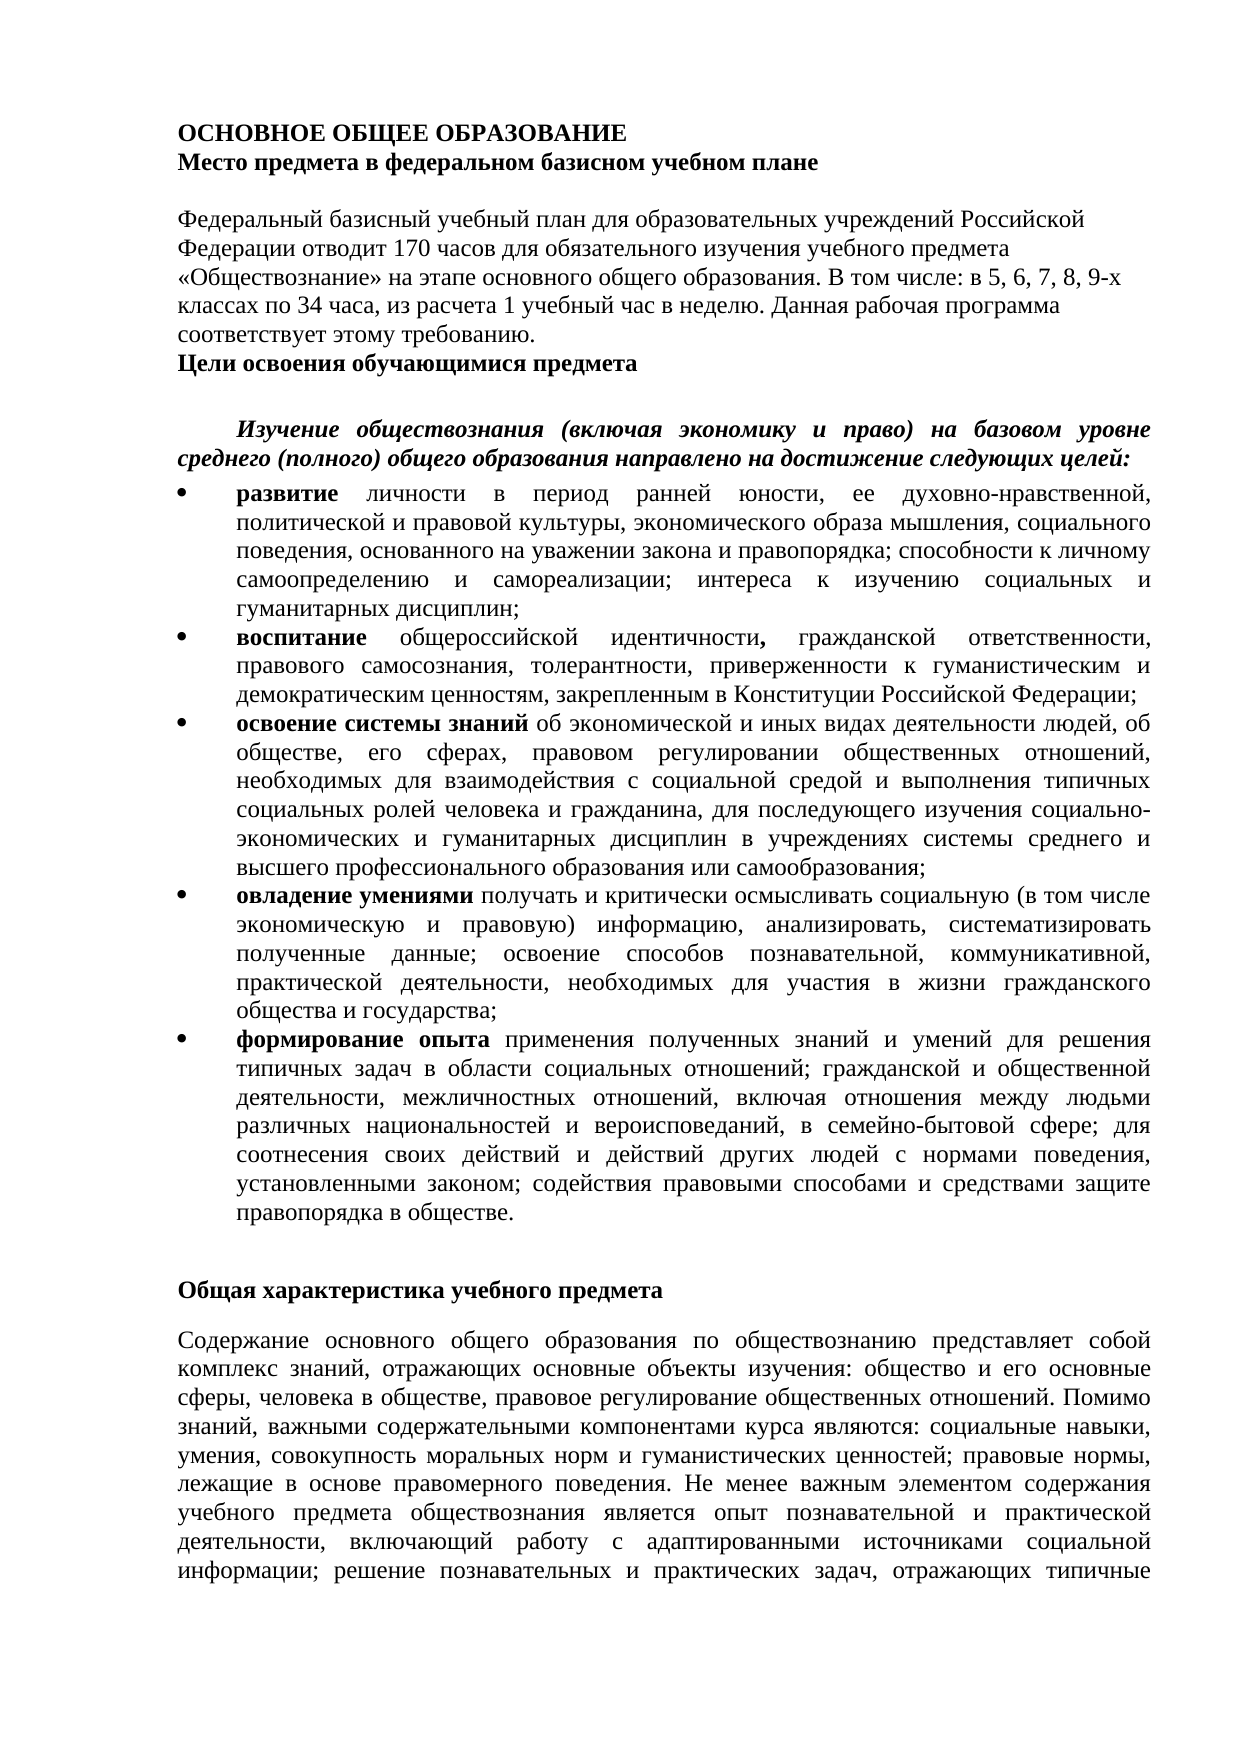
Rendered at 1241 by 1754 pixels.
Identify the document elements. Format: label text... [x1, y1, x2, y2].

list развитие личности в период ранней юности, ее духовно-нравственной, политической и правовой культуры, экономического образа мышления, социального поведения, основанного на уважении закона и правопорядка; способности к личному самоопределению и самореализации; интереса к изучению социальных и гуманитарных дисциплин; [177, 478, 1152, 622]
text Место предмета в федеральном базисном учебном плане [177, 147, 1120, 176]
text Общая характеристика учебного предмета [177, 1275, 1152, 1304]
list овладение умениями получать и критически осмысливать социальную (в том числе экономическую и правовую) информацию, анализировать, систематизировать полученные данные; освоение способов познавательной, коммуникативной, практической деятельности, необходимых для участия в жизни гражданского общества и государства; [177, 881, 1152, 1024]
text Цели освоения обучающимися предмета [177, 348, 1152, 377]
text Изучение обществознания (включая экономику и право) на базовом уровне среднего (полного) общего образования направлено на достижение следующих целей: [177, 414, 1152, 472]
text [177, 1325, 1152, 1583]
list освоение системы знаний об экономической и иных видах деятельности людей, об обществе, его сферах, правовом регулировании общественных отношений, необходимых для взаимодействия с социальной средой и выполнения типичных социальных ролей человека и гражданина, для последующего изучения социально-экономических и гуманитарных дисциплин в учреждениях системы среднего и высшего профессионального образования или самообразования; [177, 708, 1152, 881]
text Федеральный базисный учебный план для образовательных учреждений Российской Федерации отводит 170 часов для обязательного изучения учебного предмета «Обществознание» на этапе основного общего образования. В том числе: в 5, 6, 7, 8, 9-х классах по 34 часа, из расчета 1 учебный час в неделю. Данная рабочая программа соответствует этому требованию. [177, 204, 1152, 348]
text ОСНОВНОЕ ОБЩЕЕ ОБРАЗОВАНИЕ [177, 118, 1152, 147]
list воспитание общероссийской идентичности, гражданской ответственности, правового самосознания, толерантности, приверженности к гуманистическим и демократическим ценностям, закрепленным в Конституции Российской Федерации; [177, 622, 1152, 708]
list формирование опыта применения полученных знаний и умений для решения типичных задач в области социальных отношений; гражданской и общественной деятельности, межличностных отношений, включая отношения между людьми различных национальностей и вероисповеданий, в семейно-бытовой сфере; для соотнесения своих действий и действий других людей с нормами поведения, установленными законом; содействия правовыми способами и средствами защите правопорядка в обществе. [177, 1024, 1152, 1226]
